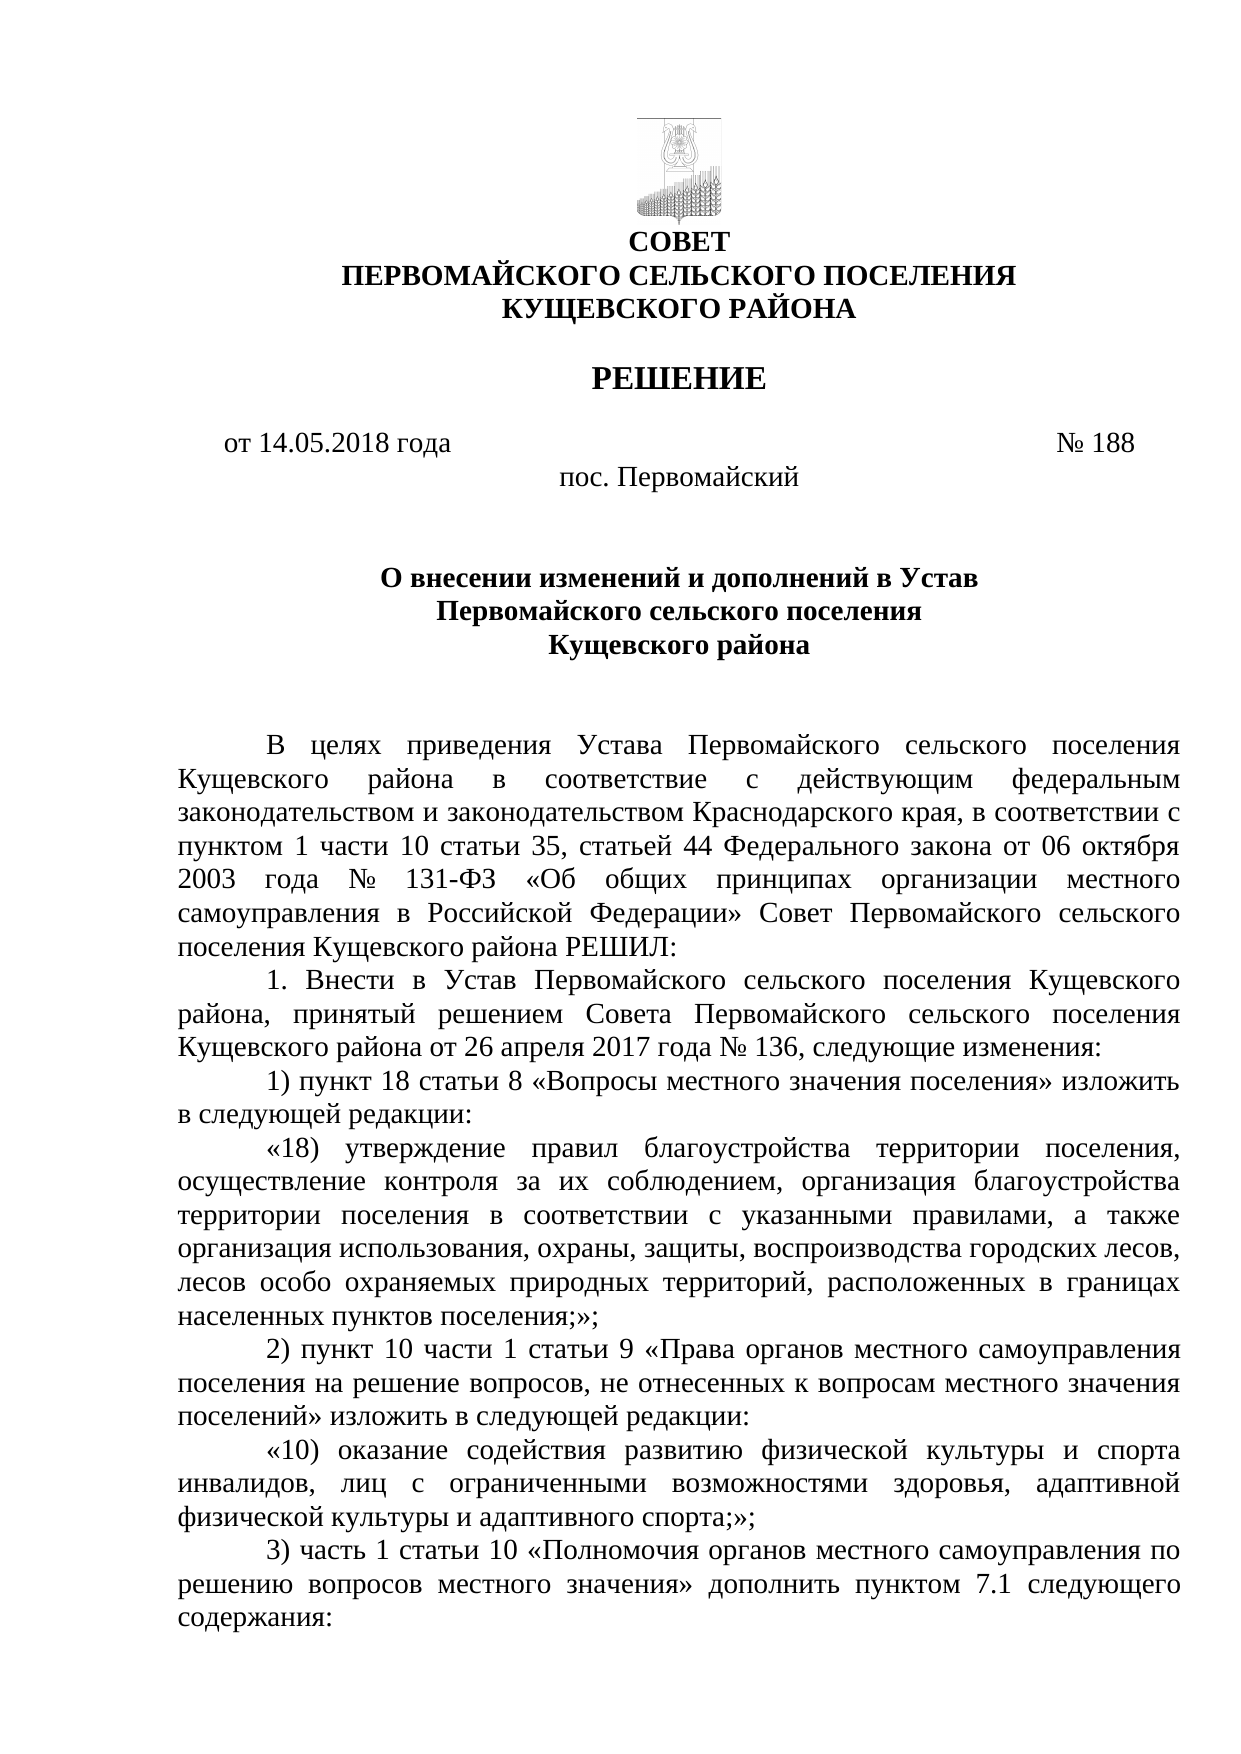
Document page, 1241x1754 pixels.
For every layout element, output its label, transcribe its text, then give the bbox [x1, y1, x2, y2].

text В целях приведения Устава Первомайского сельского поселения Кущевского района в соответствие с действующим федеральным законодательством и законодательством Краснодарского края, в соответствии с пунктом 1 части 10 статьи 35, статьей 44 Федерального закона от 06 октября 2003 года № 131-ФЗ «Об общих принципах организации местного самоуправления в Российской Федерации» Совет Первомайского сельского поселения Кущевского района РЕШИЛ: [177, 727, 1181, 962]
text РЕШЕНИЕ [177, 358, 1181, 397]
text СОВЕТ [177, 224, 1181, 258]
text Кущевского района [177, 627, 1181, 660]
text пос. Первомайский [177, 459, 1181, 493]
text 2) пункт 10 части 1 статьи 9 «Права органов местного самоуправления поселения на решение вопросов, не отнесенных к вопросам местного значения поселений» изложить в следующей редакции: [177, 1331, 1181, 1432]
picture [637, 118, 722, 225]
text 1. Внести в Устав Первомайского сельского поселения Кущевского района, принятый решением Совета Первомайского сельского поселения Кущевского района от 26 апреля 2017 года № 136, следующие изменения: [177, 962, 1181, 1063]
text ПЕРВОМАЙСКОГО СЕЛЬСКОГО ПОСЕЛЕНИЯ [177, 258, 1181, 291]
text КУЩЕВСКОГО РАЙОНА [177, 291, 1181, 325]
text Первомайского сельского поселения [177, 593, 1181, 627]
text 1) пункт 18 статьи 8 «Вопросы местного значения поселения» изложить в следующей редакции: [177, 1063, 1181, 1130]
text О внесении изменений и дополнений в Устав [177, 560, 1181, 593]
text от 14.05.2018 года № 188 [177, 426, 1181, 459]
text «18) утверждение правил благоустройства территории поселения, осуществление контроля за их соблюдением, организация благоустройства территории поселения в соответствии с указанными правилами, а также организация использования, охраны, защиты, воспроизводства городских лесов, лесов особо охраняемых природных территорий, расположенных в границах населенных пунктов поселения;»; [177, 1130, 1181, 1331]
text «10) оказание содействия развитию физической культуры и спорта инвалидов, лиц с ограниченными возможностями здоровья, адаптивной физической культуры и адаптивного спорта;»; [177, 1432, 1181, 1532]
text 3) часть 1 статьи 10 «Полномочия органов местного самоуправления по решению вопросов местного значения» дополнить пунктом 7.1 следующего содержания: [177, 1532, 1181, 1633]
